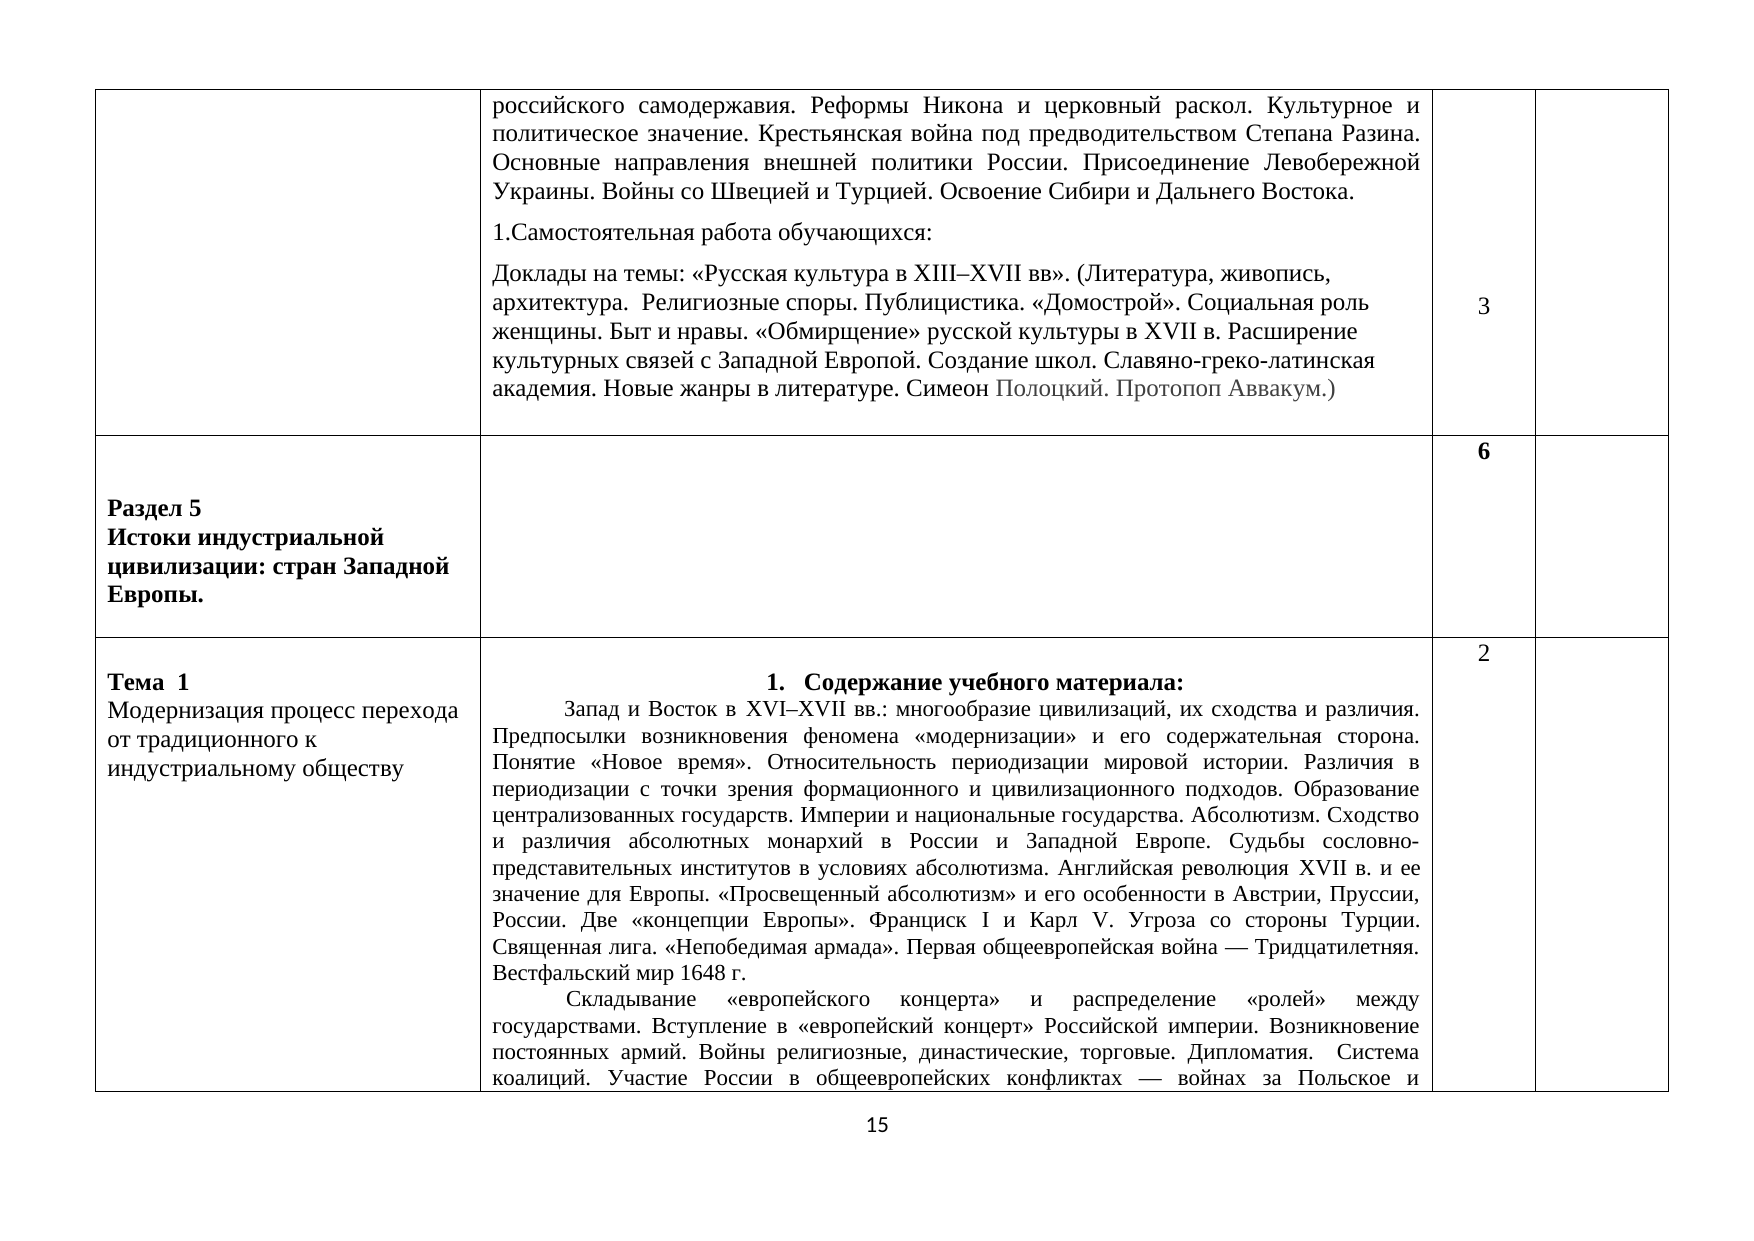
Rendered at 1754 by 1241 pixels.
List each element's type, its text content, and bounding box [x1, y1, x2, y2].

table_cell [1536, 436, 1668, 637]
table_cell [96, 638, 480, 1091]
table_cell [481, 638, 1432, 1091]
table_cell 6 [1433, 436, 1535, 637]
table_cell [96, 90, 480, 435]
table_cell Раздел 5 Истоки индустриальной цивилизации: стран Западной Европы. [96, 436, 480, 637]
table_cell [1536, 90, 1668, 435]
table_cell [481, 436, 1432, 637]
table_cell 2 [1433, 638, 1535, 1091]
table_cell [1536, 638, 1668, 1091]
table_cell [481, 90, 1432, 435]
table_cell 4 3 [1433, 90, 1535, 435]
